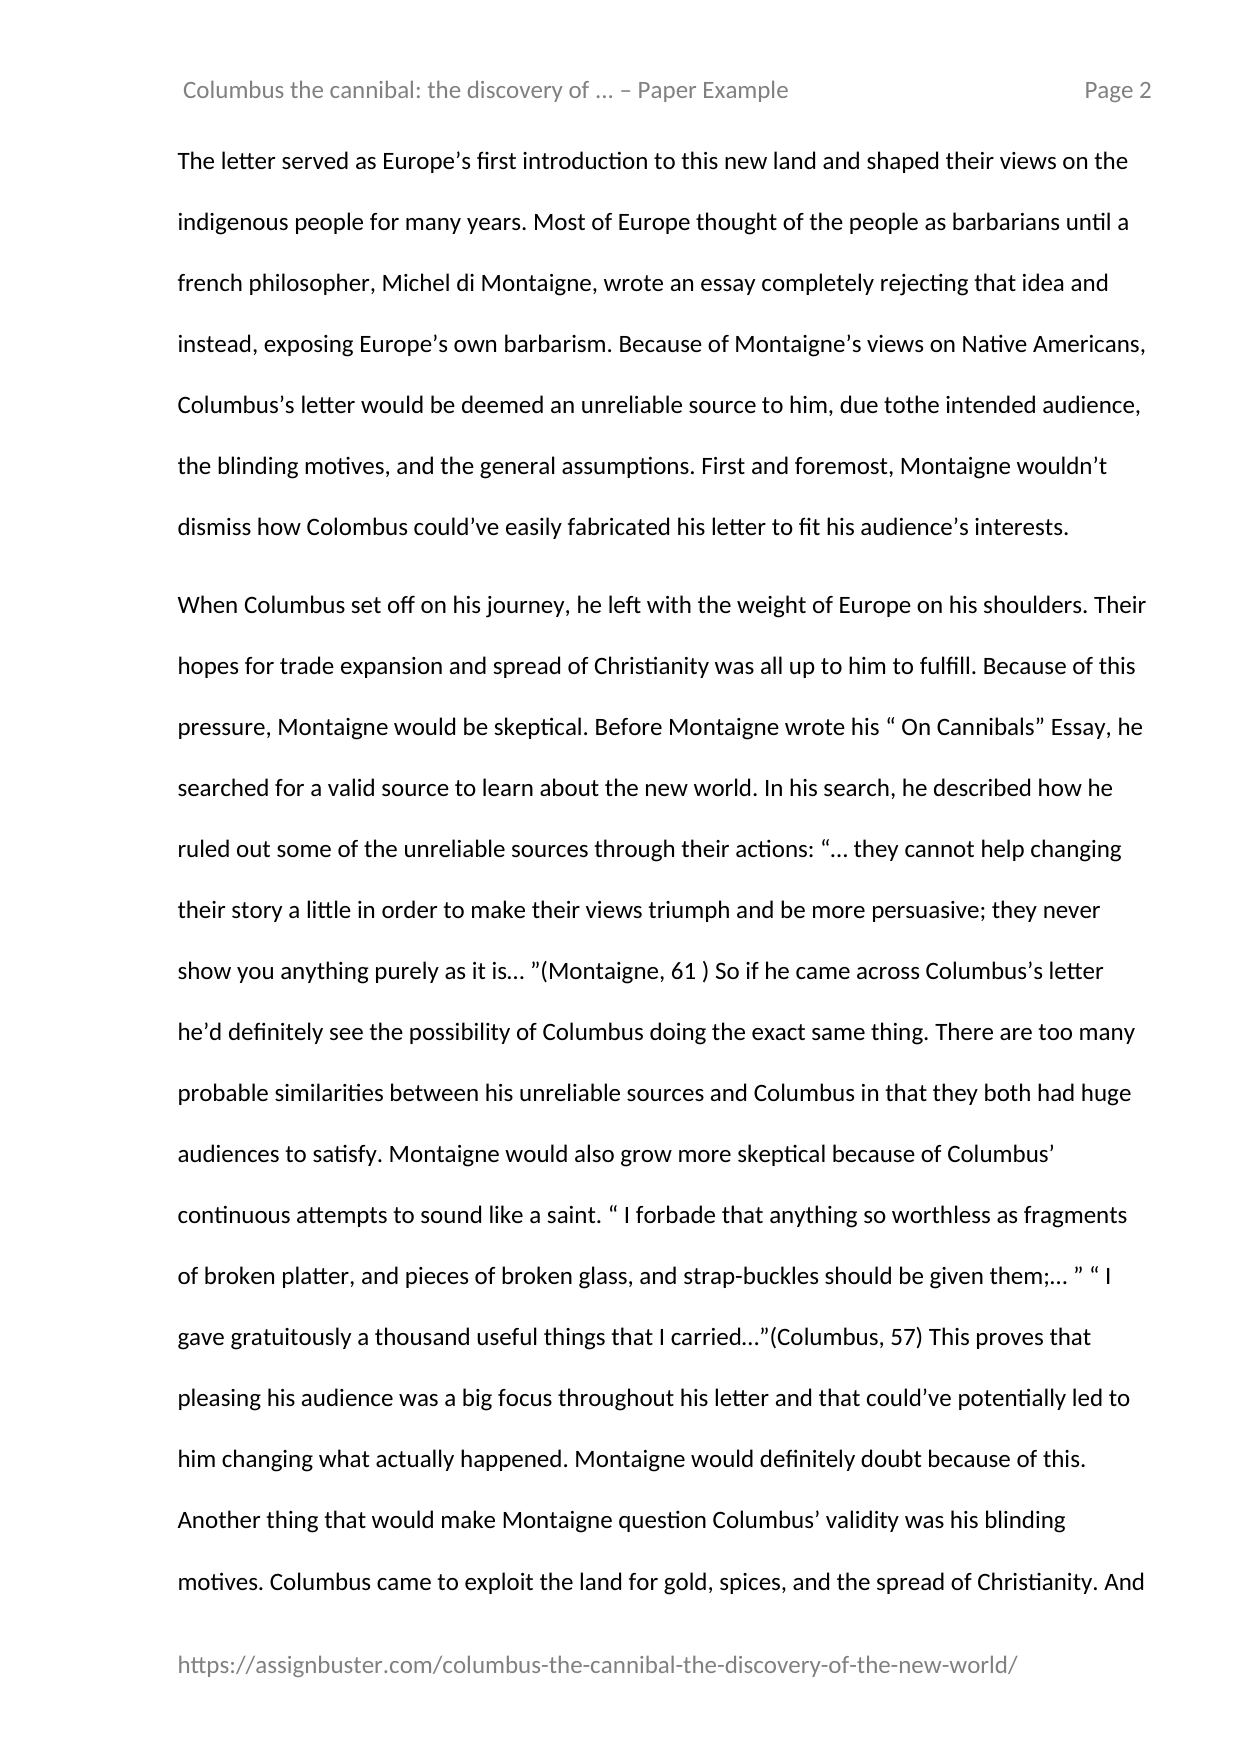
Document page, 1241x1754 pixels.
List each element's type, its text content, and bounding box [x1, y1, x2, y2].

text The letter served as Europe’s first introduction to this new land and shaped their views on the indigenous people for many years. Most of Europe thought of the people as barbarians until a french philosopher, Michel di Montaigne, wrote an essay completely rejecting that idea and instead, exposing Europe’s own barbarism. Because of Montaigne’s views on Native Americans, Columbus’s letter would be deemed an unreliable source to him, due tothe intended audience, the blinding motives, and the general assumptions. First and foremost, Montaigne wouldn’t dismiss how Colombus could’ve easily fabricated his letter to fit his audience’s interests. [177, 145, 1152, 542]
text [177, 589, 1152, 1596]
